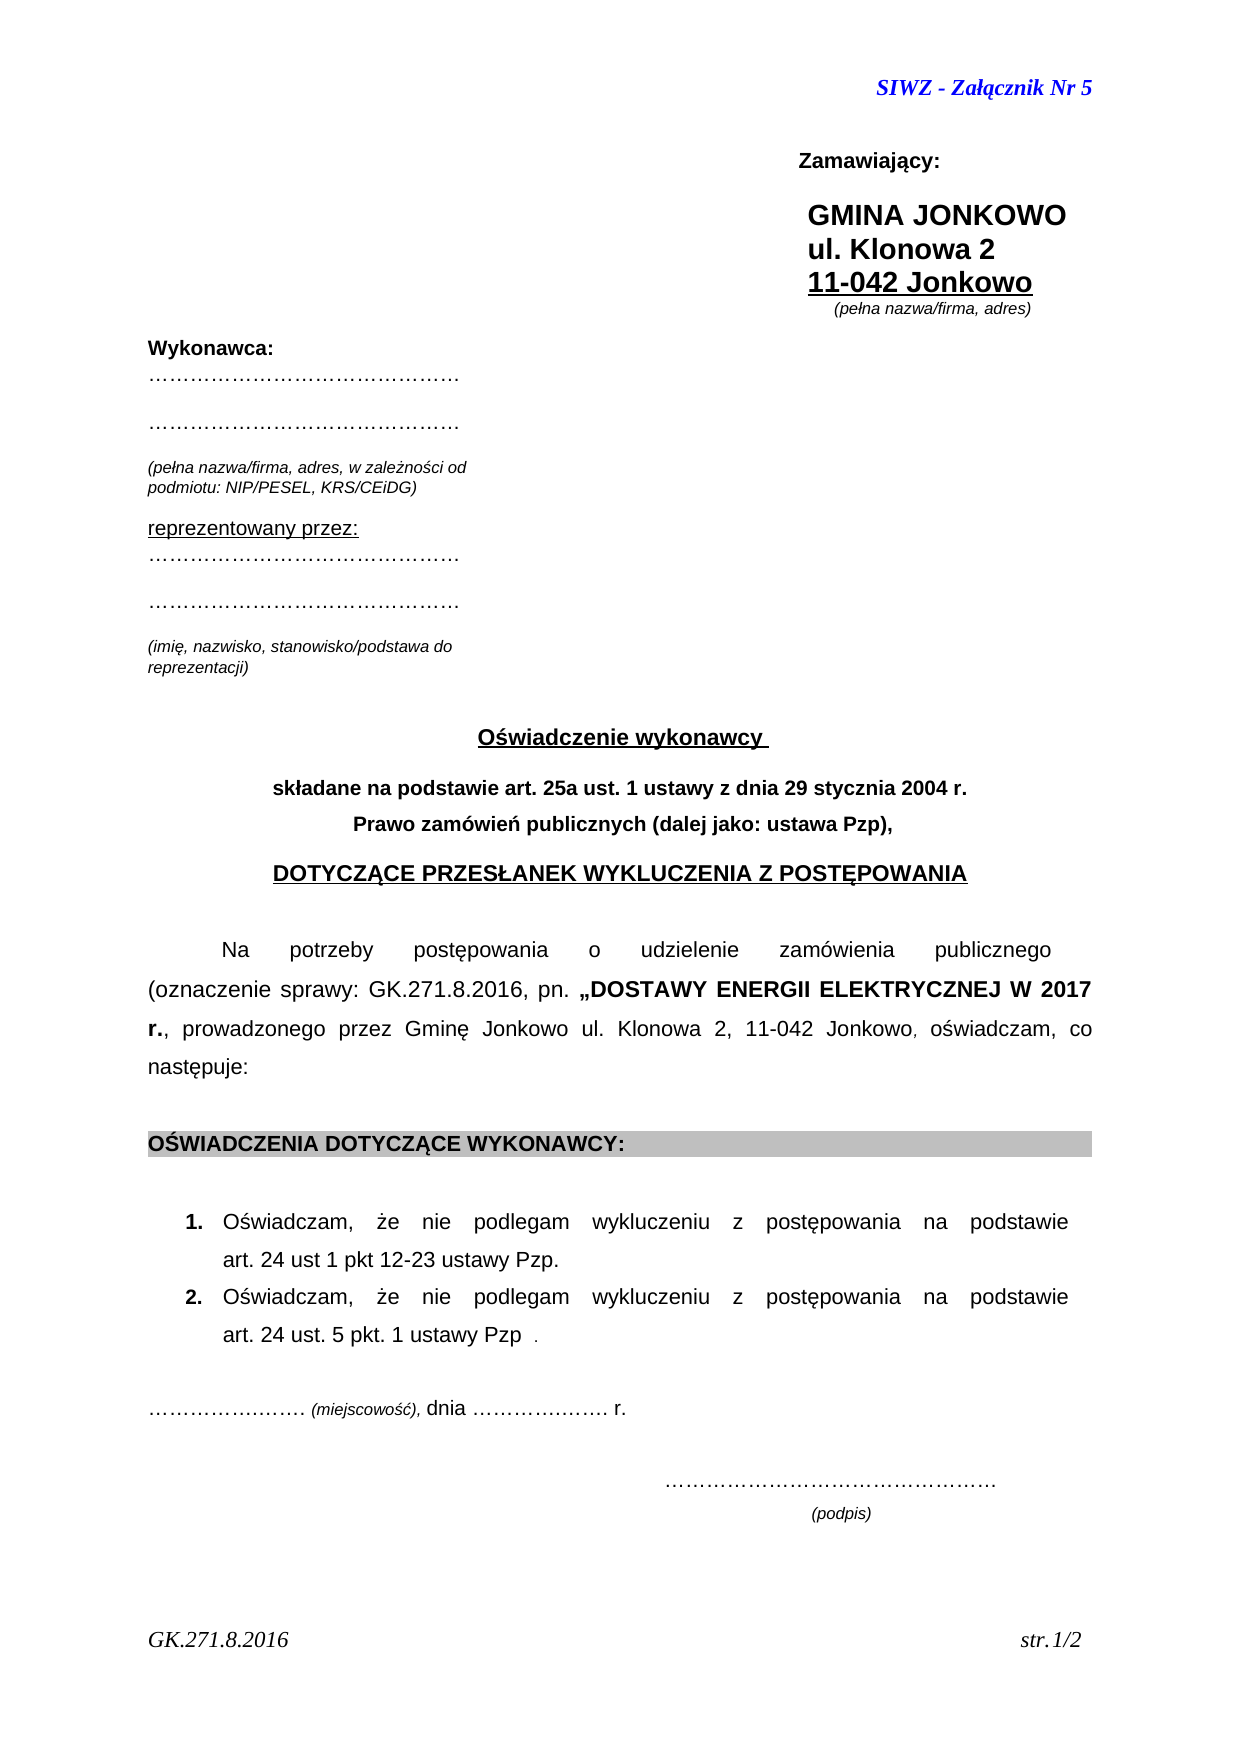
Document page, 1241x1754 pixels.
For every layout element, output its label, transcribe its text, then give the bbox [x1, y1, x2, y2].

text OŚWIADCZENIA DOTYCZĄCE WYKONAWCY: [148, 1131, 1092, 1157]
text Wykonawca: [148, 336, 1092, 360]
list Oświadczam, że nie podlegam wykluczeniu z postępowania na podstawie art. 24 ust. 5 pkt. 1 ustawy Pzp . [185, 1284, 1092, 1347]
text (podpis) [738, 1504, 1092, 1523]
text ……………………………………………………………………………… [148, 362, 472, 434]
text GMINA JONKOWO [807, 198, 1092, 232]
text ………………………………………… [148, 1468, 1092, 1492]
text Oświadczenie wykonawcy [148, 724, 1092, 750]
list Oświadczam, że nie podlegam wykluczeniu z postępowania na podstawie art. 24 ust 1 pkt 12-23 ustawy Pzp. [185, 1209, 1092, 1272]
text składane na podstawie art. 25a ust. 1 ustawy z dnia 29 stycznia 2004 r. [148, 776, 1092, 799]
text (pełna nazwa/firma, adres, w zależności od podmiotu: NIP/PESEL, KRS/CEiDG) [148, 458, 472, 497]
text 11-042 Jonkowo [807, 265, 1092, 299]
text Prawo zamówień publicznych (dalej jako: ustawa Pzp), [148, 812, 1092, 836]
text …………….……. (miejscowość), dnia ………….……. r. [148, 1396, 1092, 1420]
text ……………………………………………………………………………… [148, 541, 472, 613]
text DOTYCZĄCE PRZESŁANEK WYKLUCZENIA Z POSTĘPOWANIA [148, 860, 1092, 886]
text (imię, nazwisko, stanowisko/podstawa do reprezentacji) [148, 637, 472, 677]
text (pełna nazwa/firma, adres) [768, 299, 1092, 318]
text Na potrzeby postępowania o udzielenie zamówienia publicznego (oznaczenie sprawy: GK.271.8.2016, pn. „DOSTAWY ENERGII ELEKTRYCZNEJ W 2017 r., prowadzonego przez Gminę Jonkowo ul. Klonowa 2, 11-042 Jonkowo, oświadczam, co następuje: [148, 937, 1092, 1079]
text reprezentowany przez: [148, 516, 1092, 539]
text Zamawiający: [694, 148, 1092, 173]
text ul. Klonowa 2 [807, 232, 1092, 265]
